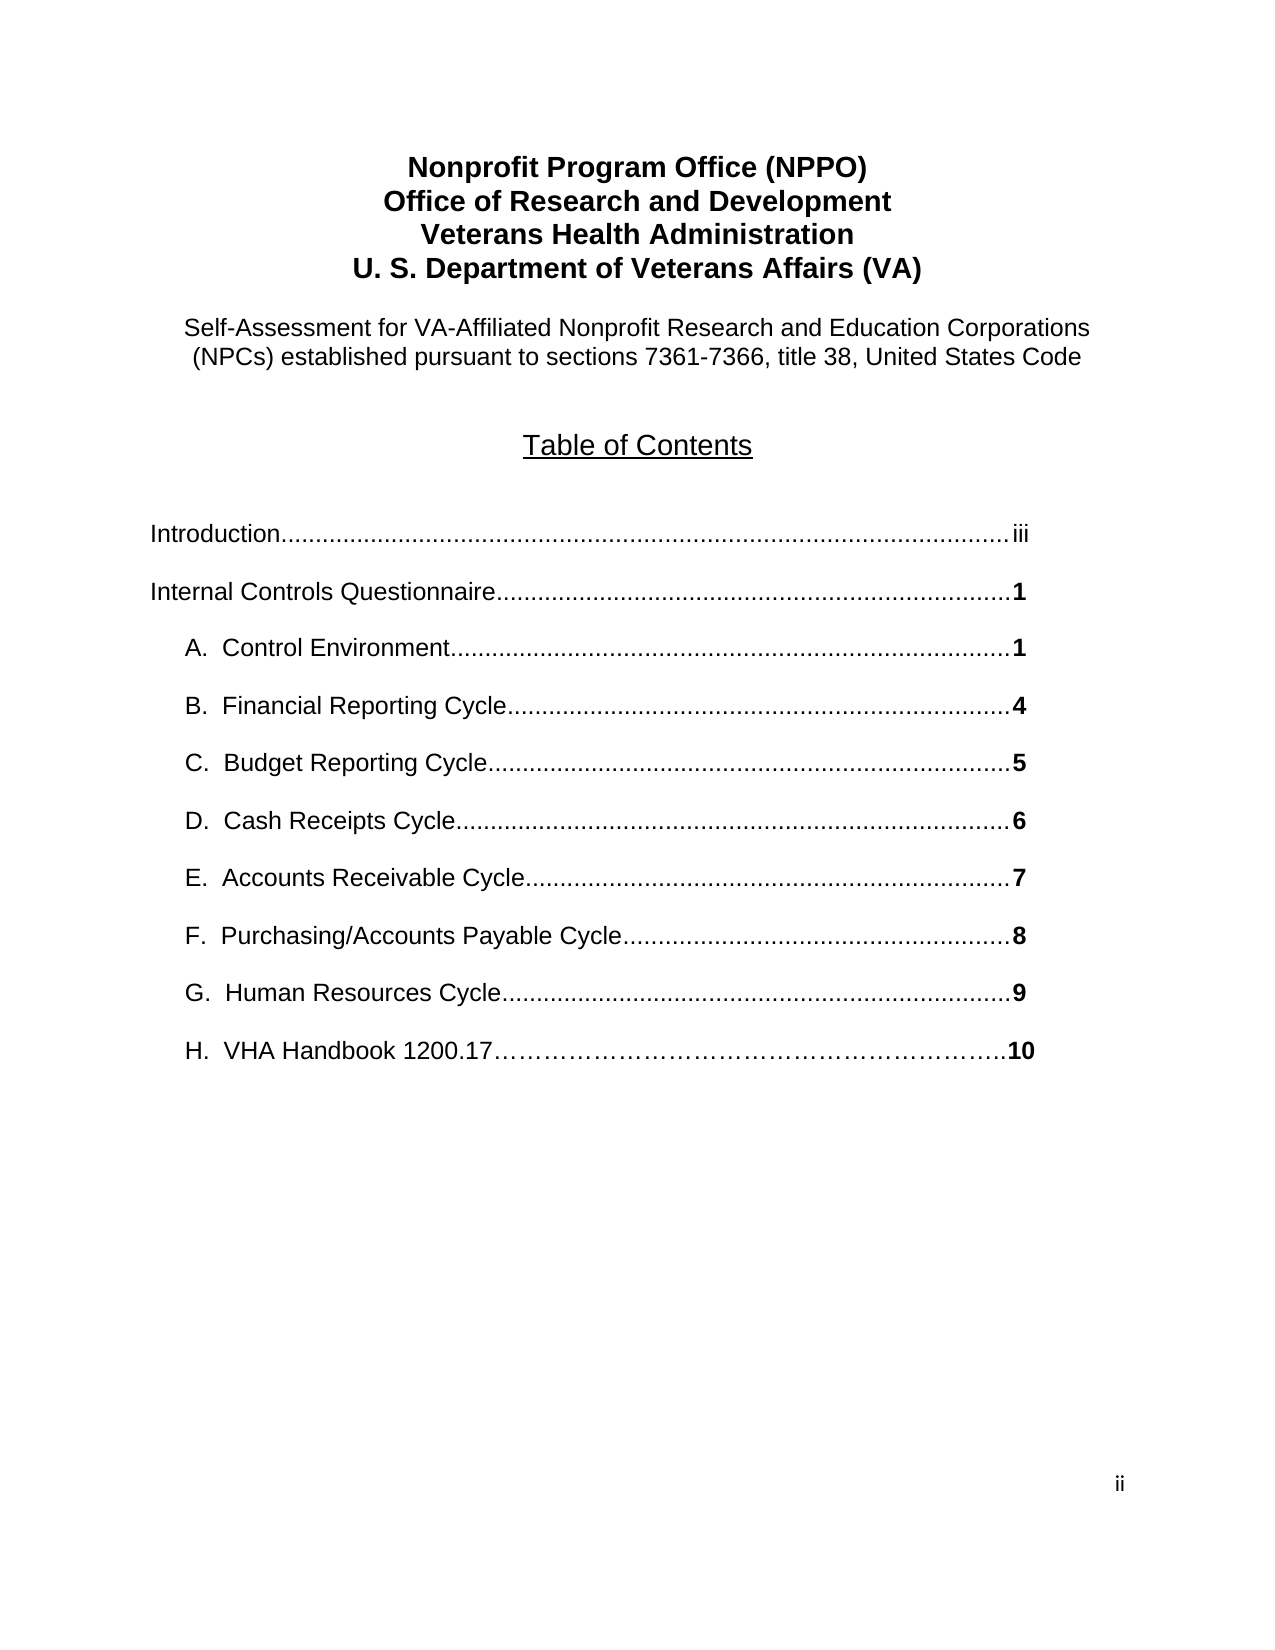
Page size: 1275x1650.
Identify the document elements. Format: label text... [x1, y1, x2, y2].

text E. Accounts Receivable Cycle 7 [150, 863, 1125, 892]
text Veterans Health Administration [150, 217, 1125, 251]
text Internal Controls Questionnaire 1 [150, 576, 1125, 605]
text A. Control Environment 1 [150, 633, 1125, 662]
text Self-Assessment for VA-Affiliated Nonprofit Research and Education Corporations (NPCs) established pursuant to sections 7361-7366, title 38, United States Code [150, 313, 1125, 370]
text G. Human Resources Cycle 9 [150, 978, 1125, 1007]
text B. Financial Reporting Cycle 4 [150, 691, 1125, 719]
text F. Purchasing/Accounts Payable Cycle 8 [150, 921, 1125, 949]
text U. S. Department of Veterans Affairs (VA) [150, 251, 1125, 284]
text H. VHA Handbook 1200.17……………………………………………………..10 [150, 1036, 1125, 1064]
text Office of Research and Development [150, 183, 1125, 217]
text D. Cash Receipts Cycle 6 [150, 806, 1125, 834]
text Table of Contents [150, 428, 1125, 461]
text Introduction iii [150, 519, 1125, 548]
text Nonprofit Program Office (NPPO) [150, 150, 1125, 183]
text C. Budget Reporting Cycle 5 [150, 748, 1125, 777]
